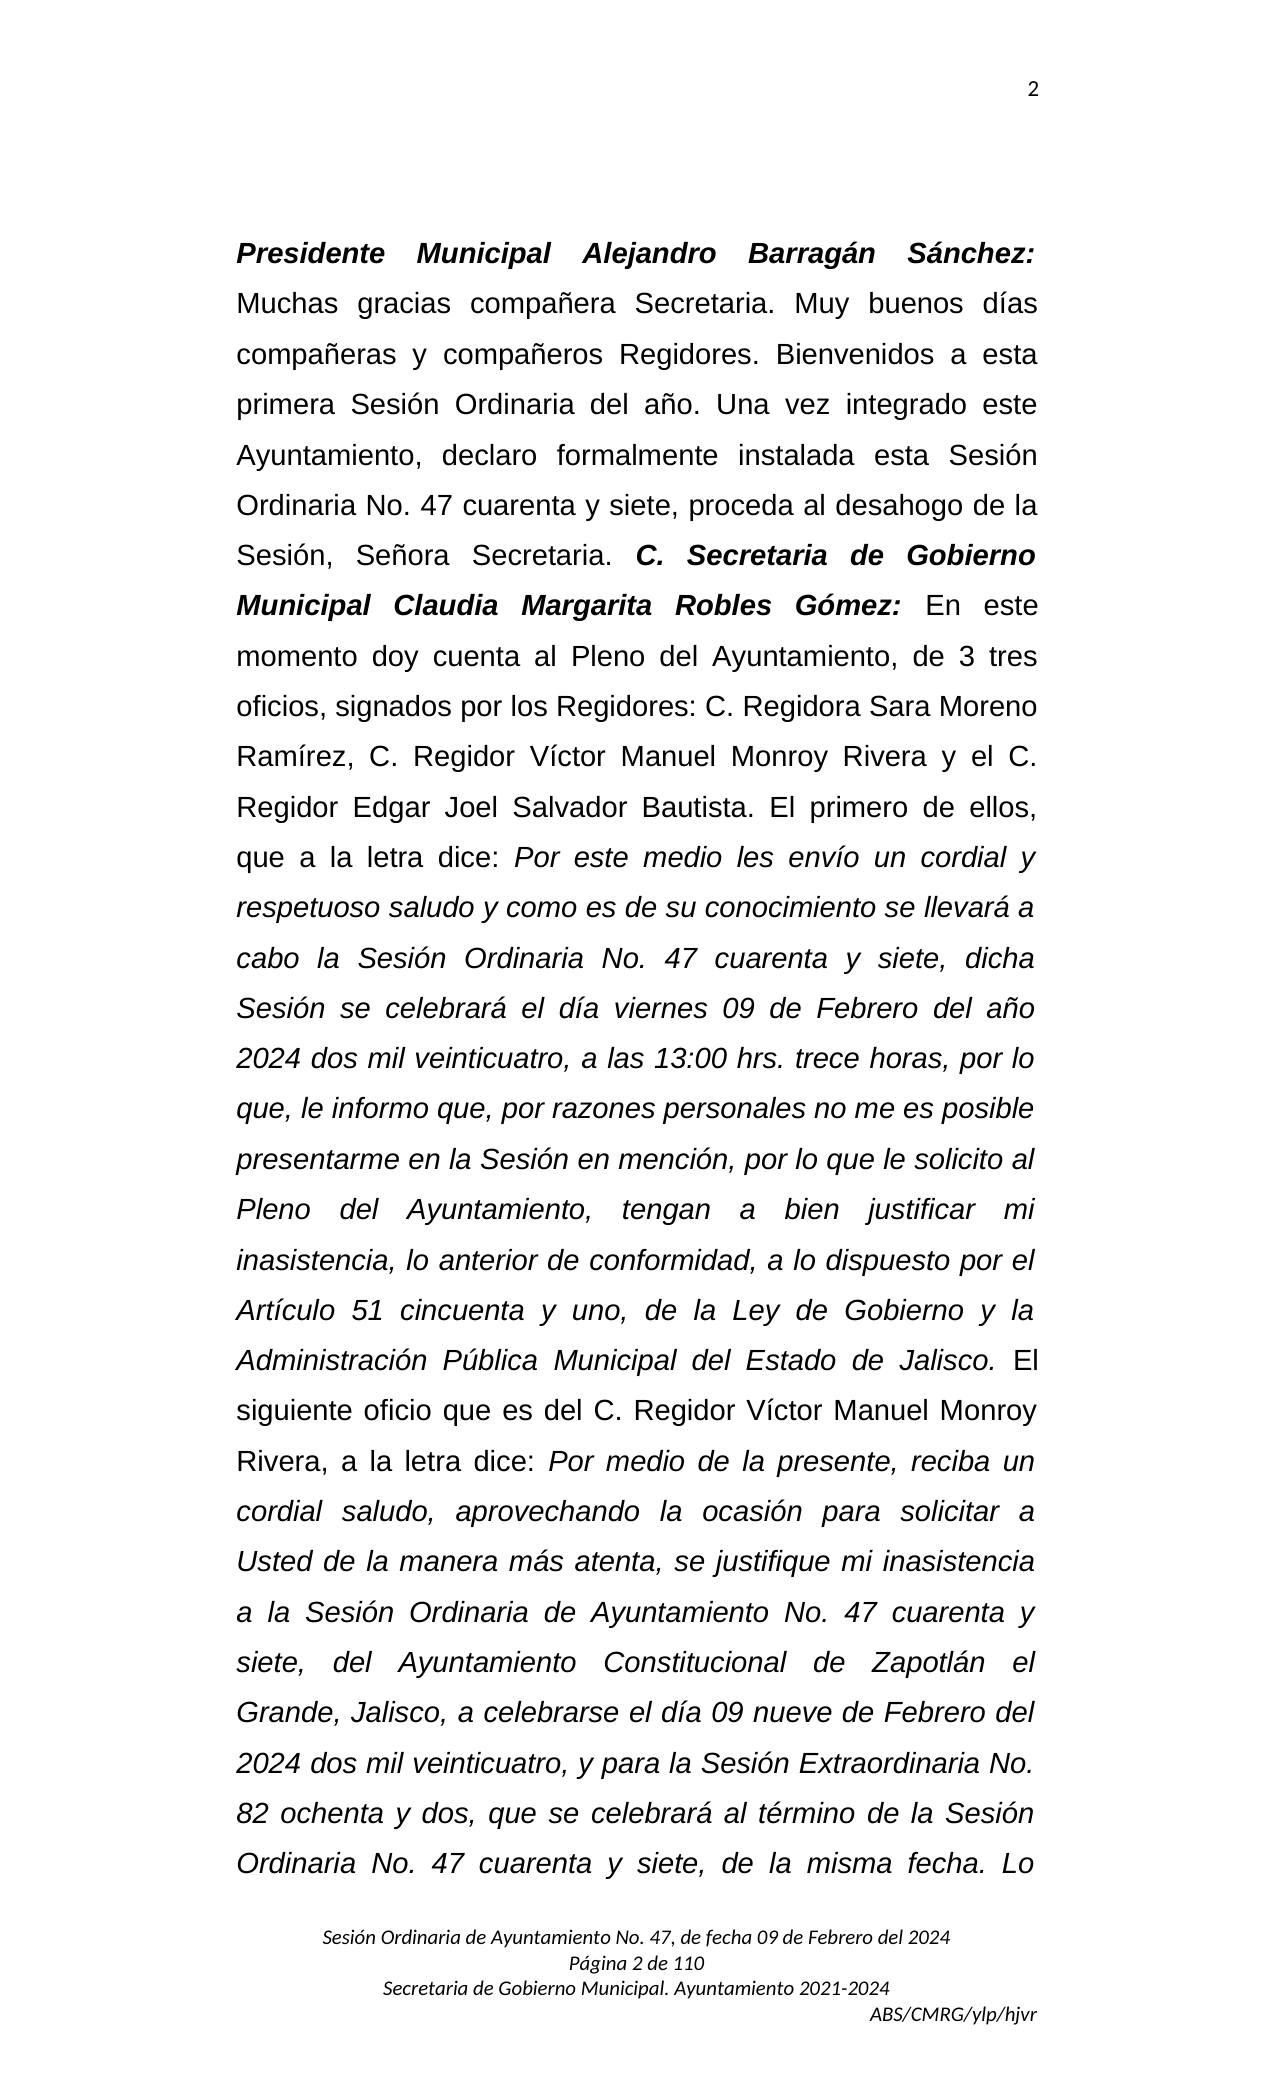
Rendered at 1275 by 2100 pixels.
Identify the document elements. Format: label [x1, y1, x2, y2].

text [236, 236, 1039, 1880]
